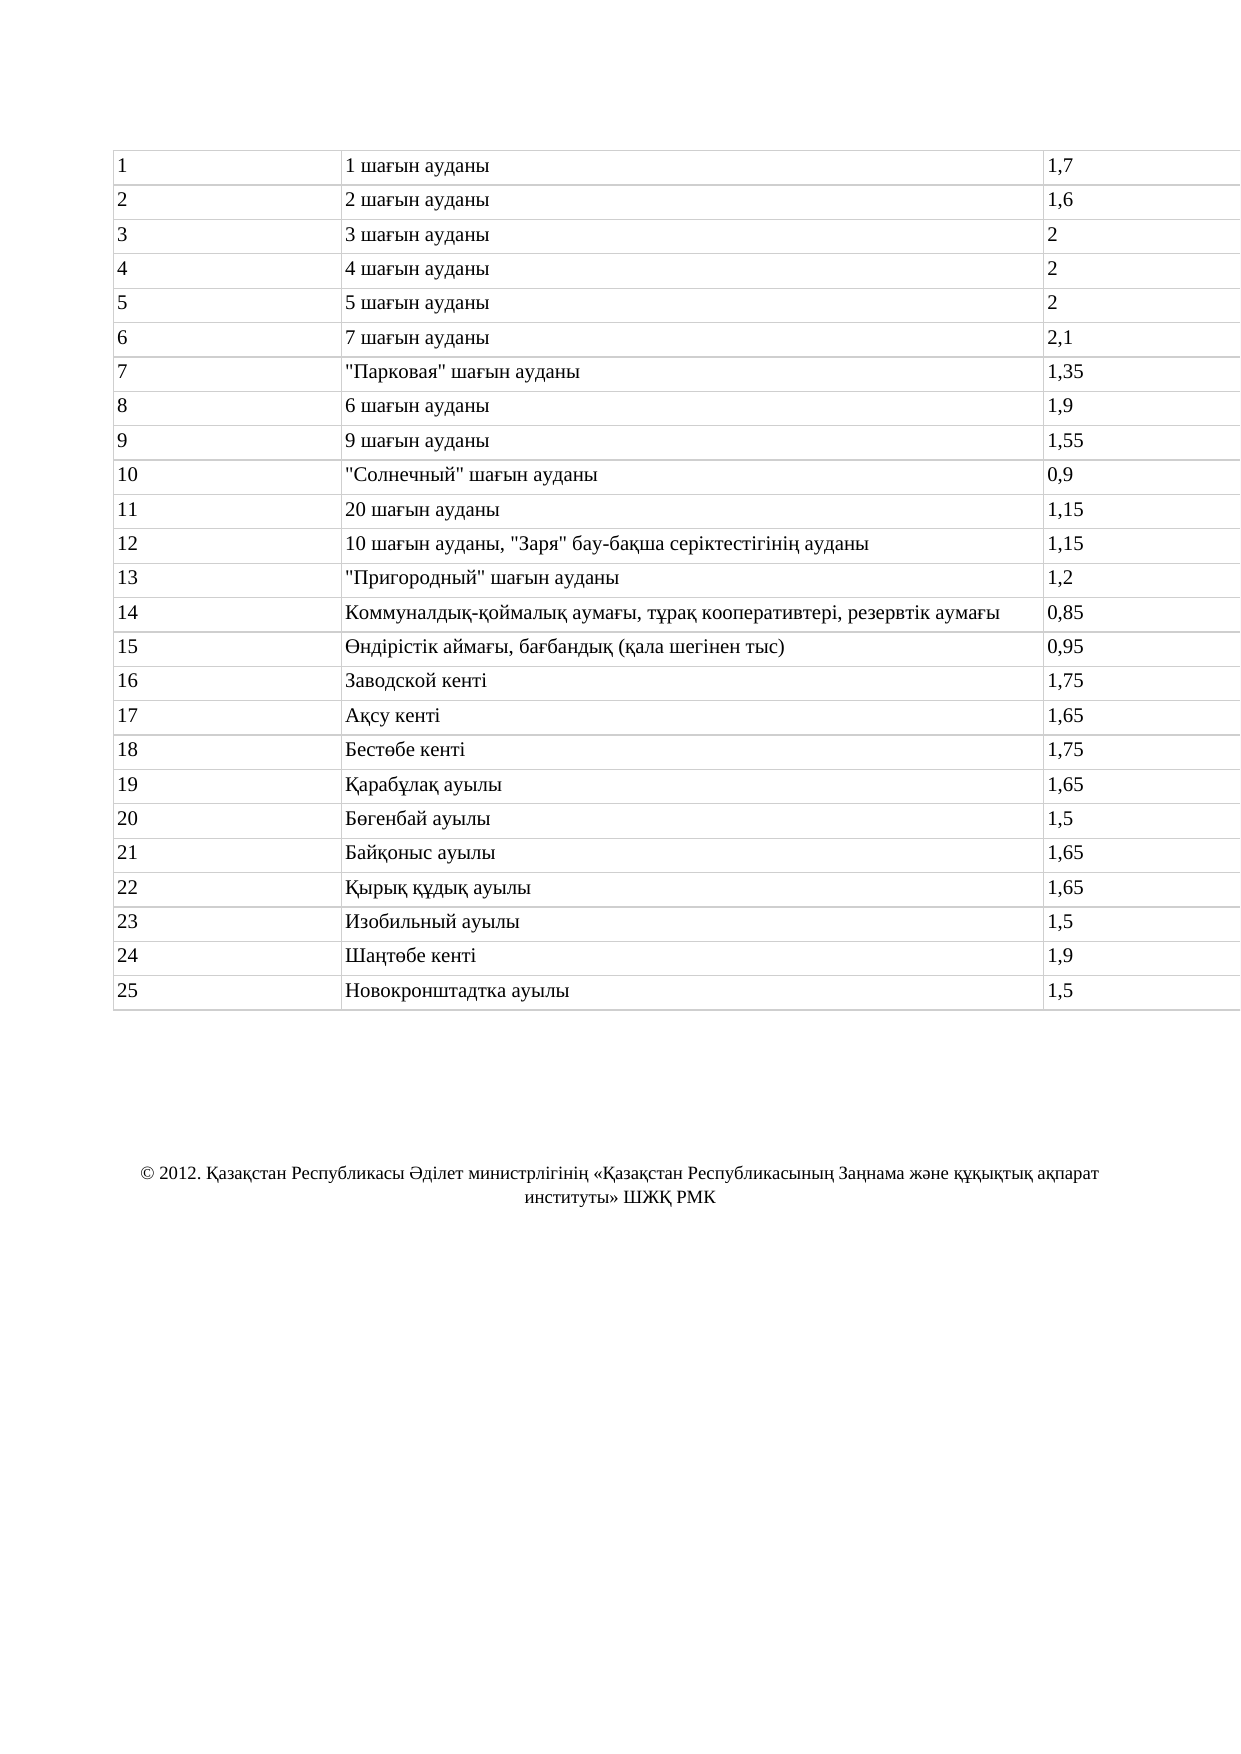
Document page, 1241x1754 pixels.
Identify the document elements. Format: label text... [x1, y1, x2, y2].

table_cell 4 [114, 254, 341, 287]
table_cell 9 [114, 426, 341, 459]
table_cell "Парковая" шағын ауданы [342, 358, 1043, 391]
table_cell 11 [114, 495, 341, 528]
table_cell 1,65 [1044, 873, 1240, 906]
table_cell 10 шағын ауданы, "Заря" бау-бақша серіктестігінің ауданы [342, 529, 1043, 562]
table_cell 19 [114, 770, 341, 803]
table_cell Бөгенбай ауылы [342, 804, 1043, 837]
table_cell 1,9 [1044, 942, 1240, 975]
table_cell 1,5 [1044, 908, 1240, 941]
table_cell 0,85 [1044, 598, 1240, 631]
table_cell 1 [114, 151, 341, 184]
table_cell 6 шағын ауданы [342, 392, 1043, 425]
table_cell Бестөбе кенті [342, 736, 1043, 769]
table_cell Заводской кенті [342, 667, 1043, 700]
table_cell 18 [114, 736, 341, 769]
table_cell 8 [114, 392, 341, 425]
table_cell 3 шағын ауданы [342, 220, 1043, 253]
table_cell Изобильный ауылы [342, 908, 1043, 941]
table_cell "Пригородный" шағын ауданы [342, 564, 1043, 597]
table_cell 7 шағын ауданы [342, 323, 1043, 356]
table_cell 9 шағын ауданы [342, 426, 1043, 459]
table_cell 16 [114, 667, 341, 700]
table_cell 1,15 [1044, 495, 1240, 528]
table_cell 1 шағын ауданы [342, 151, 1043, 184]
table_cell Өндірістік аймағы, бағбандық (қала шегінен тыс) [342, 633, 1043, 666]
text © 2012. Қазақстан Республикасы Әділет министрлігінің «Қазақстан Республикасының Заңнама және құқықтық ақпарат институты» ШЖҚ РМК [112, 1162, 1128, 1208]
table_cell Байқоныс ауылы [342, 839, 1043, 872]
table_cell 2 [1044, 289, 1240, 322]
table_cell 6 [114, 323, 341, 356]
table_cell 1,55 [1044, 426, 1240, 459]
table_cell 1,65 [1044, 701, 1240, 734]
table_cell 1,75 [1044, 736, 1240, 769]
table_cell 5 шағын ауданы [342, 289, 1043, 322]
table_cell 1,2 [1044, 564, 1240, 597]
table_cell 2 шағын ауданы [342, 186, 1043, 219]
table_cell Ақсу кенті [342, 701, 1043, 734]
table_cell 13 [114, 564, 341, 597]
table_cell 1,65 [1044, 839, 1240, 872]
table_cell 1,5 [1044, 976, 1240, 1009]
table_cell 5 [114, 289, 341, 322]
table_cell 2 [114, 186, 341, 219]
table_cell 7 [114, 358, 341, 391]
table_cell 12 [114, 529, 341, 562]
table_cell 21 [114, 839, 341, 872]
table_cell 20 [114, 804, 341, 837]
table_cell 1,35 [1044, 358, 1240, 391]
table_cell 20 шағын ауданы [342, 495, 1043, 528]
table_cell Қырық құдық ауылы [342, 873, 1043, 906]
table_cell 25 [114, 976, 341, 1009]
table_cell 1,75 [1044, 667, 1240, 700]
table_cell 0,95 [1044, 633, 1240, 666]
table_cell 10 [114, 461, 341, 494]
table_cell Новокронштадтка ауылы [342, 976, 1043, 1009]
table_cell 2 [1044, 254, 1240, 287]
table_cell 17 [114, 701, 341, 734]
table_cell Шаңтөбе кенті [342, 942, 1043, 975]
table_cell Коммуналдық-қоймалық аумағы, тұрақ кооперативтері, резервтік аумағы [342, 598, 1043, 631]
table_cell 15 [114, 633, 341, 666]
table_cell 23 [114, 908, 341, 941]
table_cell 3 [114, 220, 341, 253]
table_cell 0,9 [1044, 461, 1240, 494]
table_cell Қарабұлақ ауылы [342, 770, 1043, 803]
table_cell 1,65 [1044, 770, 1240, 803]
table_cell 22 [114, 873, 341, 906]
table_cell 1,6 [1044, 186, 1240, 219]
table_cell 14 [114, 598, 341, 631]
table_cell 1,9 [1044, 392, 1240, 425]
table_cell 1,7 [1044, 151, 1240, 184]
table_cell 24 [114, 942, 341, 975]
table_cell 2,1 [1044, 323, 1240, 356]
table_cell 1,5 [1044, 804, 1240, 837]
table_cell "Солнечный" шағын ауданы [342, 461, 1043, 494]
table_cell 1,15 [1044, 529, 1240, 562]
table_cell 2 [1044, 220, 1240, 253]
table_cell 4 шағын ауданы [342, 254, 1043, 287]
